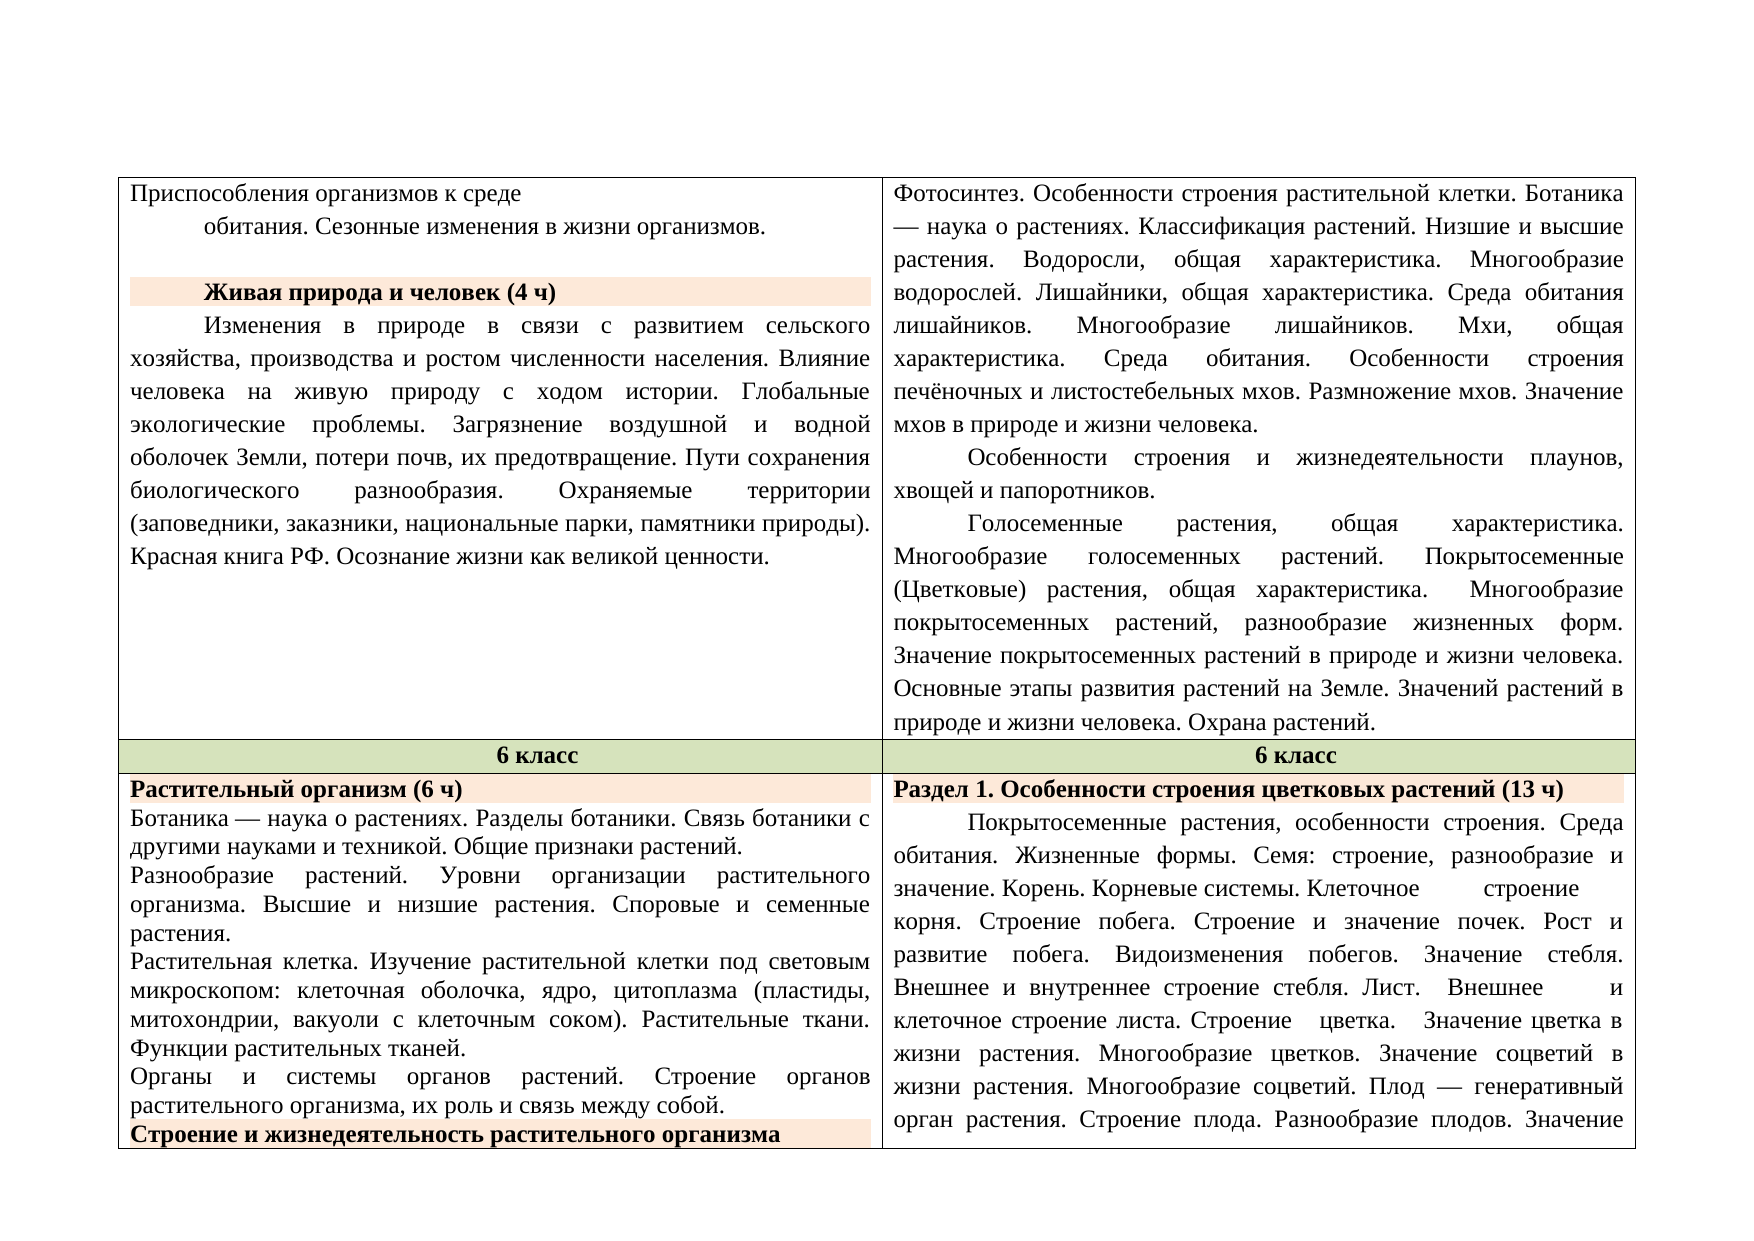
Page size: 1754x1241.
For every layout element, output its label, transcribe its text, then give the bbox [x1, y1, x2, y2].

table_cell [883, 178, 1635, 739]
table_cell 6 класс [119, 740, 882, 773]
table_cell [119, 178, 882, 739]
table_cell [883, 774, 1635, 1148]
table_cell 6 класс [883, 740, 1635, 773]
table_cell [119, 774, 882, 1148]
